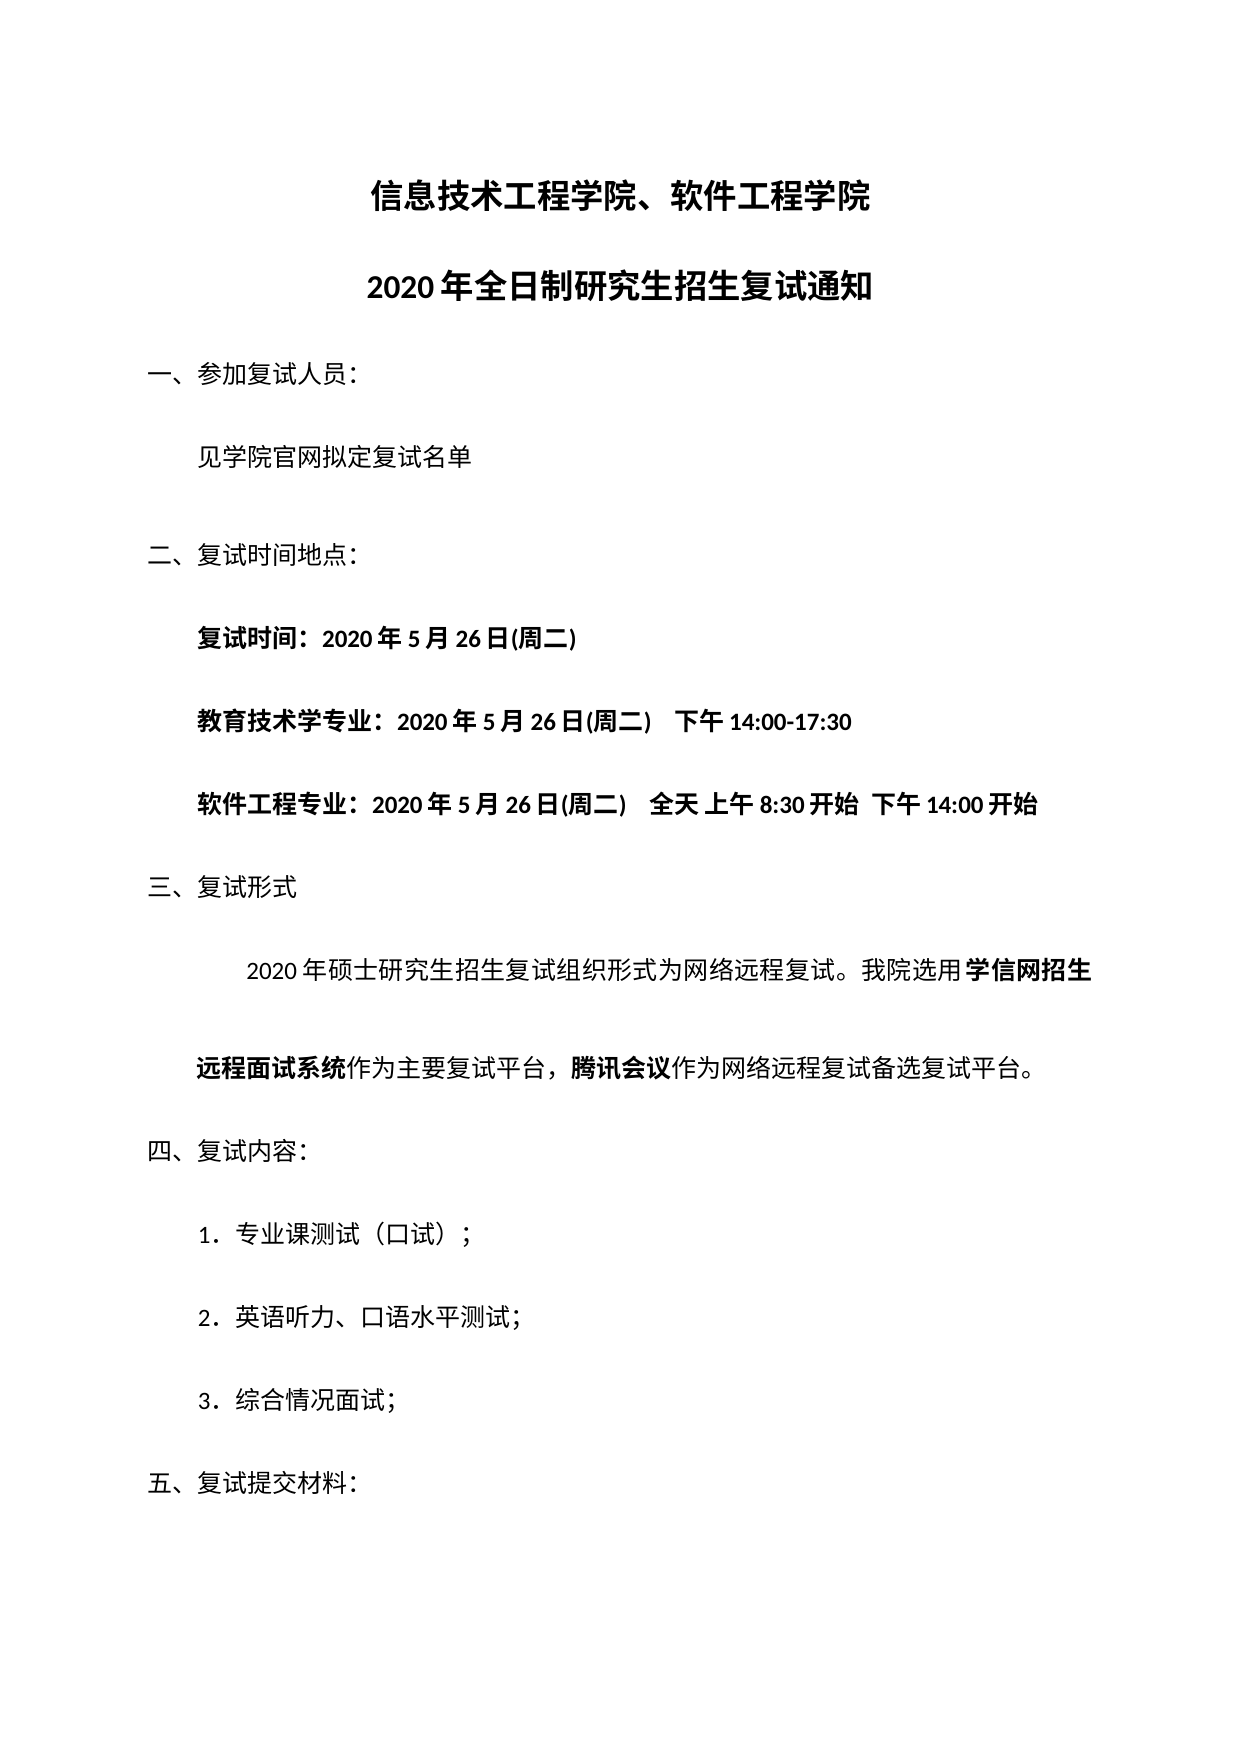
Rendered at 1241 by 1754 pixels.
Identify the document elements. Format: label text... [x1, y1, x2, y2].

text 3．综合情况面试； [148, 1366, 1092, 1431]
text 复试时间：2020年5月26日(周二) [148, 604, 1092, 669]
text 见学院官网拟定复试名单 二、复试时间地点： [148, 423, 1092, 586]
text 2020年硕士研究生招生复试组织形式为网络远程复试。我院选用学信网招生远程面试系统作为主要复试平台，腾讯会议作为网络远程复试备选复试平台。 [196, 936, 1092, 1099]
text 1．专业课测试（口试）； [148, 1200, 1092, 1265]
text 五、复试提交材料： [148, 1449, 1092, 1514]
text 2020年全日制研究生招生复试通知 [148, 251, 1092, 316]
text 三、复试形式 [148, 853, 1092, 918]
text 2．英语听力、口语水平测试； [148, 1283, 1092, 1348]
text 信息技术工程学院、软件工程学院 [148, 162, 1092, 227]
text 教育技术学专业：2020年5月26日(周二) 下午14:00-17:30 [148, 687, 1092, 752]
text 四、复试内容： [148, 1117, 1092, 1182]
text 软件工程专业：2020年5月26日(周二) 全天 上午8:30开始 下午14:00开始 [148, 770, 1092, 835]
text 一、参加复试人员： [148, 340, 1092, 405]
